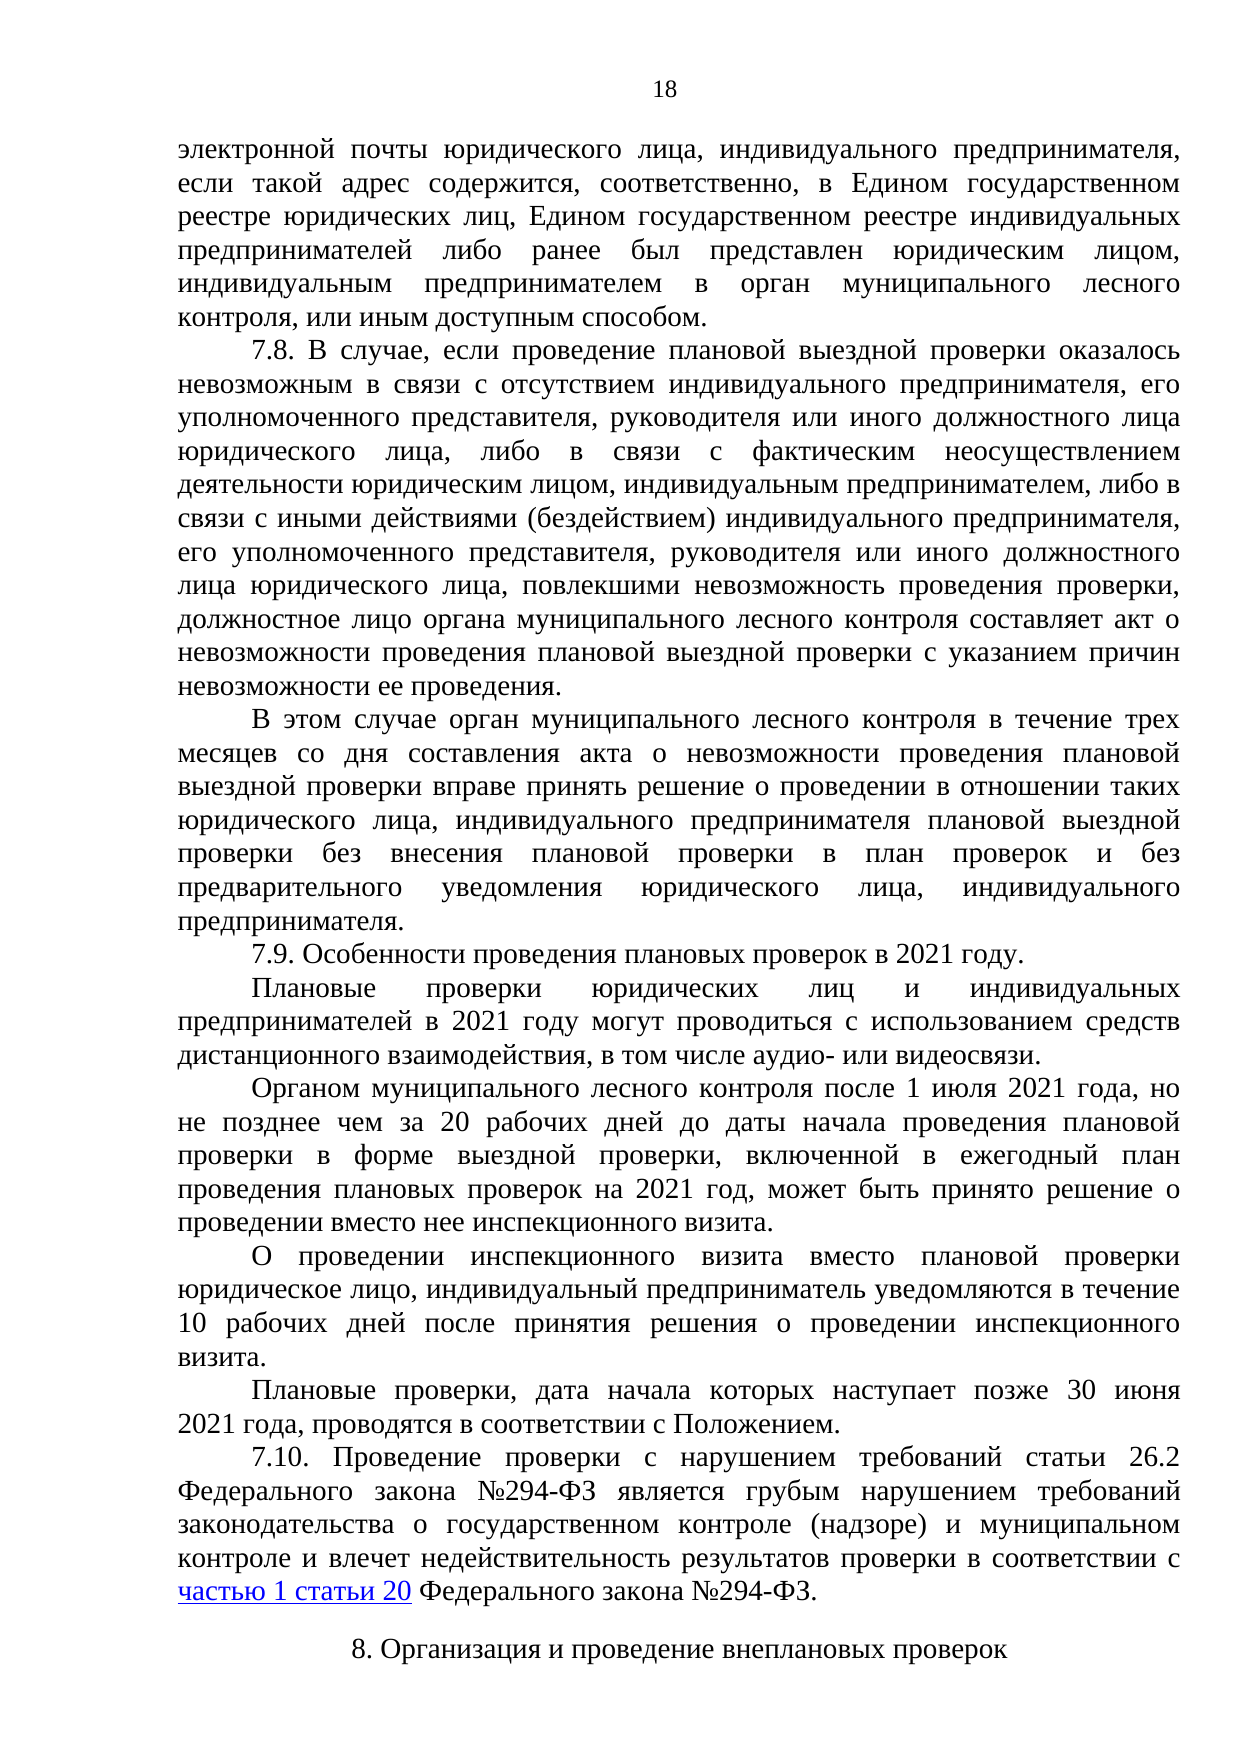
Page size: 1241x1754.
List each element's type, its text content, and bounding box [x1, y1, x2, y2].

text 7.8. В случае, если проведение плановой выездной проверки оказалось невозможным в связи с отсутствием индивидуального предпринимателя, его уполномоченного представителя, руководителя или иного должностного лица юридического лица, либо в связи с фактическим неосуществлением деятельности юридическим лицом, индивидуальным предпринимателем, либо в связи с иными действиями (бездействием) индивидуального предпринимателя, его уполномоченного представителя, руководителя или иного должностного лица юридического лица, повлекшими невозможность проведения проверки, должностное лицо органа муниципального лесного контроля составляет акт о невозможности проведения плановой выездной проверки с указанием причин невозможности ее проведения. [177, 332, 1181, 701]
text Плановые проверки юридических лиц и индивидуальных предпринимателей в 2021 году могут проводиться с использованием средств дистанционного взаимодействия, в том числе аудио- или видеосвязи. [177, 970, 1181, 1070]
text 7.9. Особенности проведения плановых проверок в 2021 году. [177, 936, 1181, 970]
text Органом муниципального лесного контроля после 1 июля 2021 года, но не позднее чем за 20 рабочих дней до даты начала проведения плановой проверки в форме выездной проверки, включенной в ежегодный план проведения плановых проверок на 2021 год, может быть принято решение о проведении вместо нее инспекционного визита. [177, 1070, 1181, 1238]
text Плановые проверки, дата начала которых наступает позже 30 июня 2021 года, проводятся в соответствии с Положением. [177, 1372, 1181, 1439]
text 8. Организация и проведение внеплановых проверок [177, 1631, 1181, 1665]
text О проведении инспекционного визита вместо плановой проверки юридическое лицо, индивидуальный предприниматель уведомляются в течение 10 рабочих дней после принятия решения о проведении инспекционного визита. [177, 1238, 1181, 1372]
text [177, 131, 1181, 332]
text 7.10. Проведение проверки с нарушением требований статьи 26.2 Федерального закона №294-ФЗ является грубым нарушением требований законодательства о государственном контроле (надзоре) и муниципальном контроле и влечет недействительность результатов проверки в соответствии с частью 1 статьи 20 Федерального закона №294-ФЗ. [177, 1439, 1181, 1607]
text В этом случае орган муниципального лесного контроля в течение трех месяцев со дня составления акта о невозможности проведения плановой выездной проверки вправе принять решение о проведении в отношении таких юридического лица, индивидуального предпринимателя плановой выездной проверки без внесения плановой проверки в план проверок и без предварительного уведомления юридического лица, индивидуального предпринимателя. [177, 701, 1181, 936]
